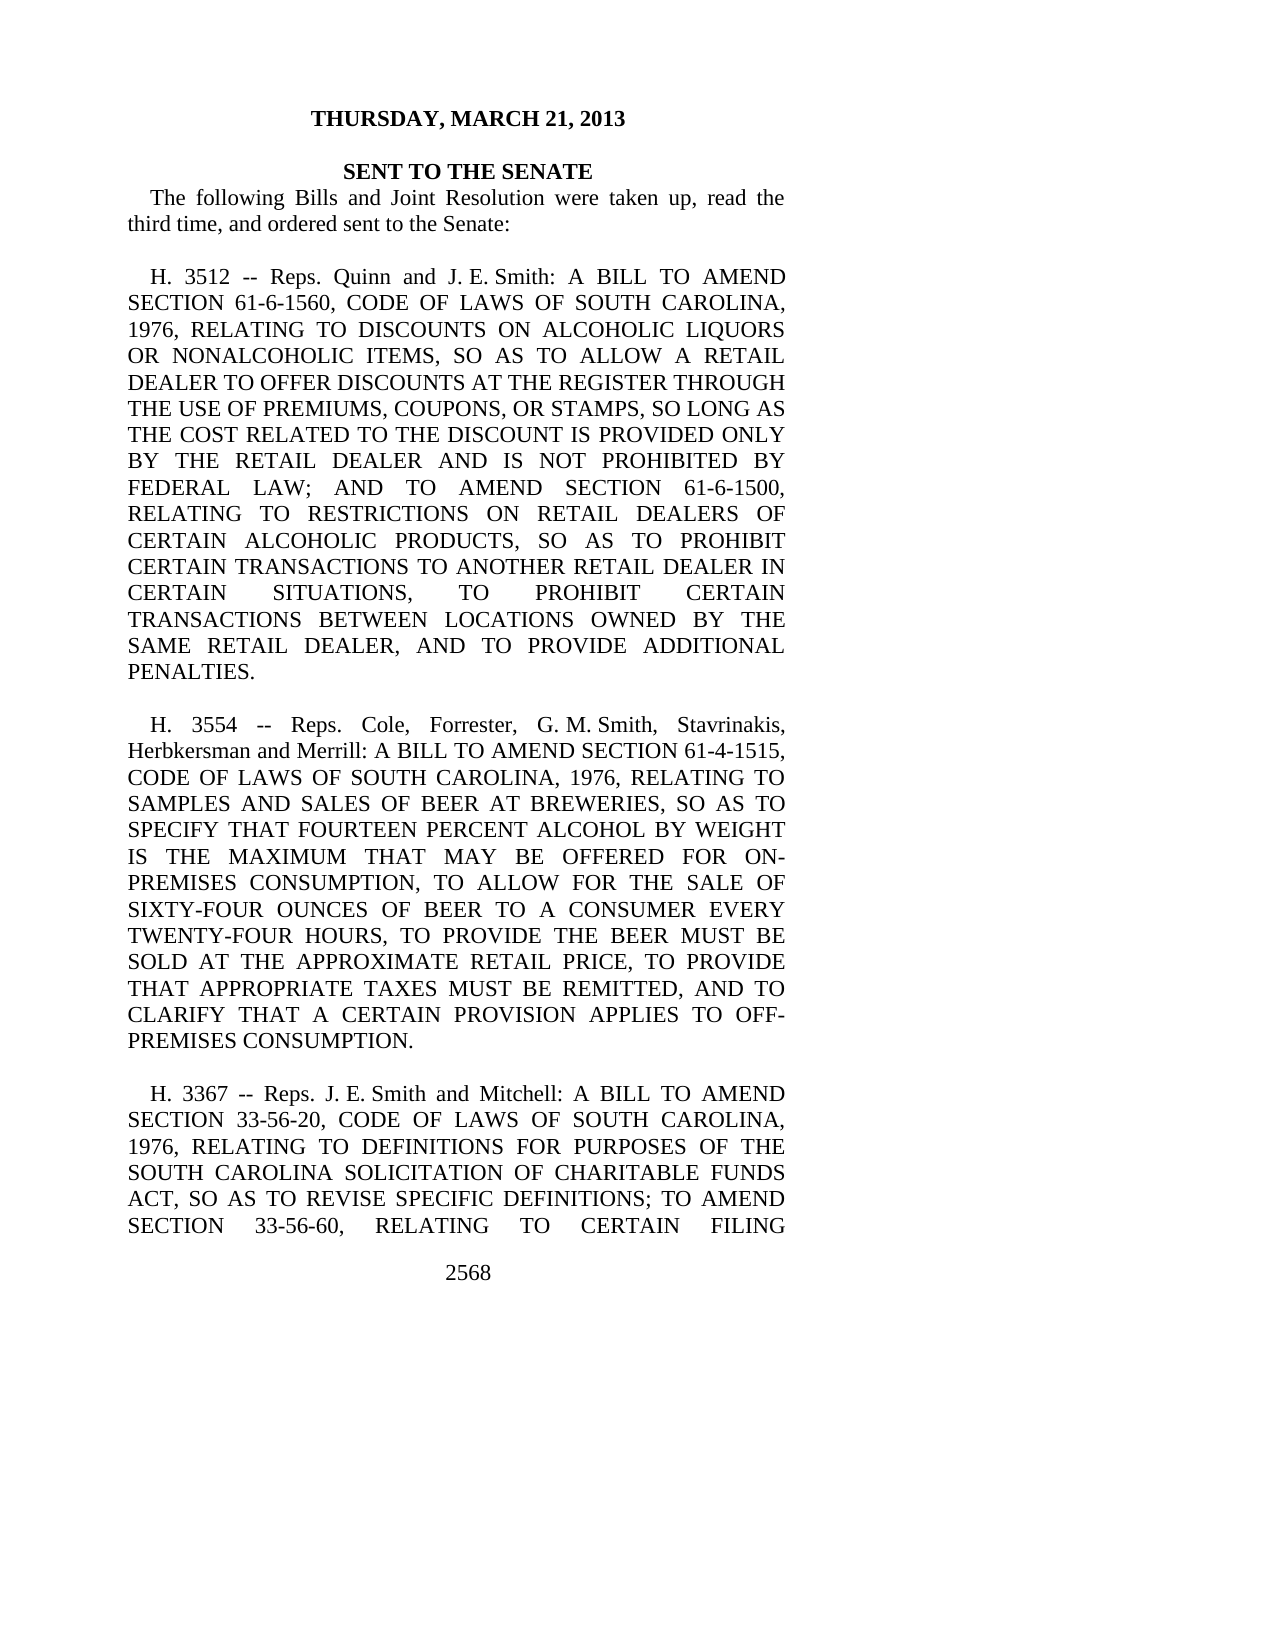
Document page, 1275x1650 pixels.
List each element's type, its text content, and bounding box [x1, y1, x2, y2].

text H. 3554 -- Reps. Cole, Forrester, G. M. Smith, Stavrinakis, Herbkersman and Merrill: A BILL TO AMEND SECTION 61-4-1515, CODE OF LAWS OF SOUTH CAROLINA, 1976, RELATING TO SAMPLES AND SALES OF BEER AT BREWERIES, SO AS TO SPECIFY THAT FOURTEEN PERCENT ALCOHOL BY WEIGHT IS THE MAXIMUM THAT MAY BE OFFERED FOR ON-PREMISES CONSUMPTION, TO ALLOW FOR THE SALE OF SIXTY-FOUR OUNCES OF BEER TO A CONSUMER EVERY TWENTY-FOUR HOURS, TO PROVIDE THE BEER MUST BE SOLD AT THE APPROXIMATE RETAIL PRICE, TO PROVIDE THAT APPROPRIATE TAXES MUST BE REMITTED, AND TO CLARIFY THAT A CERTAIN PROVISION APPLIES TO OFF-PREMISES CONSUMPTION. [127, 711, 786, 1054]
text SENT TO THE SENATE [127, 158, 786, 184]
text H. 3512 -- Reps. Quinn and J. E. Smith: A BILL TO AMEND SECTION 61-6-1560, CODE OF LAWS OF SOUTH CAROLINA, 1976, RELATING TO DISCOUNTS ON ALCOHOLIC LIQUORS OR NONALCOHOLIC ITEMS, SO AS TO ALLOW A RETAIL DEALER TO OFFER DISCOUNTS AT THE REGISTER THROUGH THE USE OF PREMIUMS, COUPONS, OR STAMPS, SO LONG AS THE COST RELATED TO THE DISCOUNT IS PROVIDED ONLY BY THE RETAIL DEALER AND IS NOT PROHIBITED BY FEDERAL LAW; AND TO AMEND SECTION 61-6-1500, RELATING TO RESTRICTIONS ON RETAIL DEALERS OF CERTAIN ALCOHOLIC PRODUCTS, SO AS TO PROHIBIT CERTAIN TRANSACTIONS TO ANOTHER RETAIL DEALER IN CERTAIN SITUATIONS, TO PROHIBIT CERTAIN TRANSACTIONS BETWEEN LOCATIONS OWNED BY THE SAME RETAIL DEALER, AND TO PROVIDE ADDITIONAL PENALTIES. [127, 263, 786, 685]
text The following Bills and Joint Resolution were taken up, read the third time, and ordered sent to the Senate: [127, 184, 786, 237]
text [127, 1080, 786, 1238]
